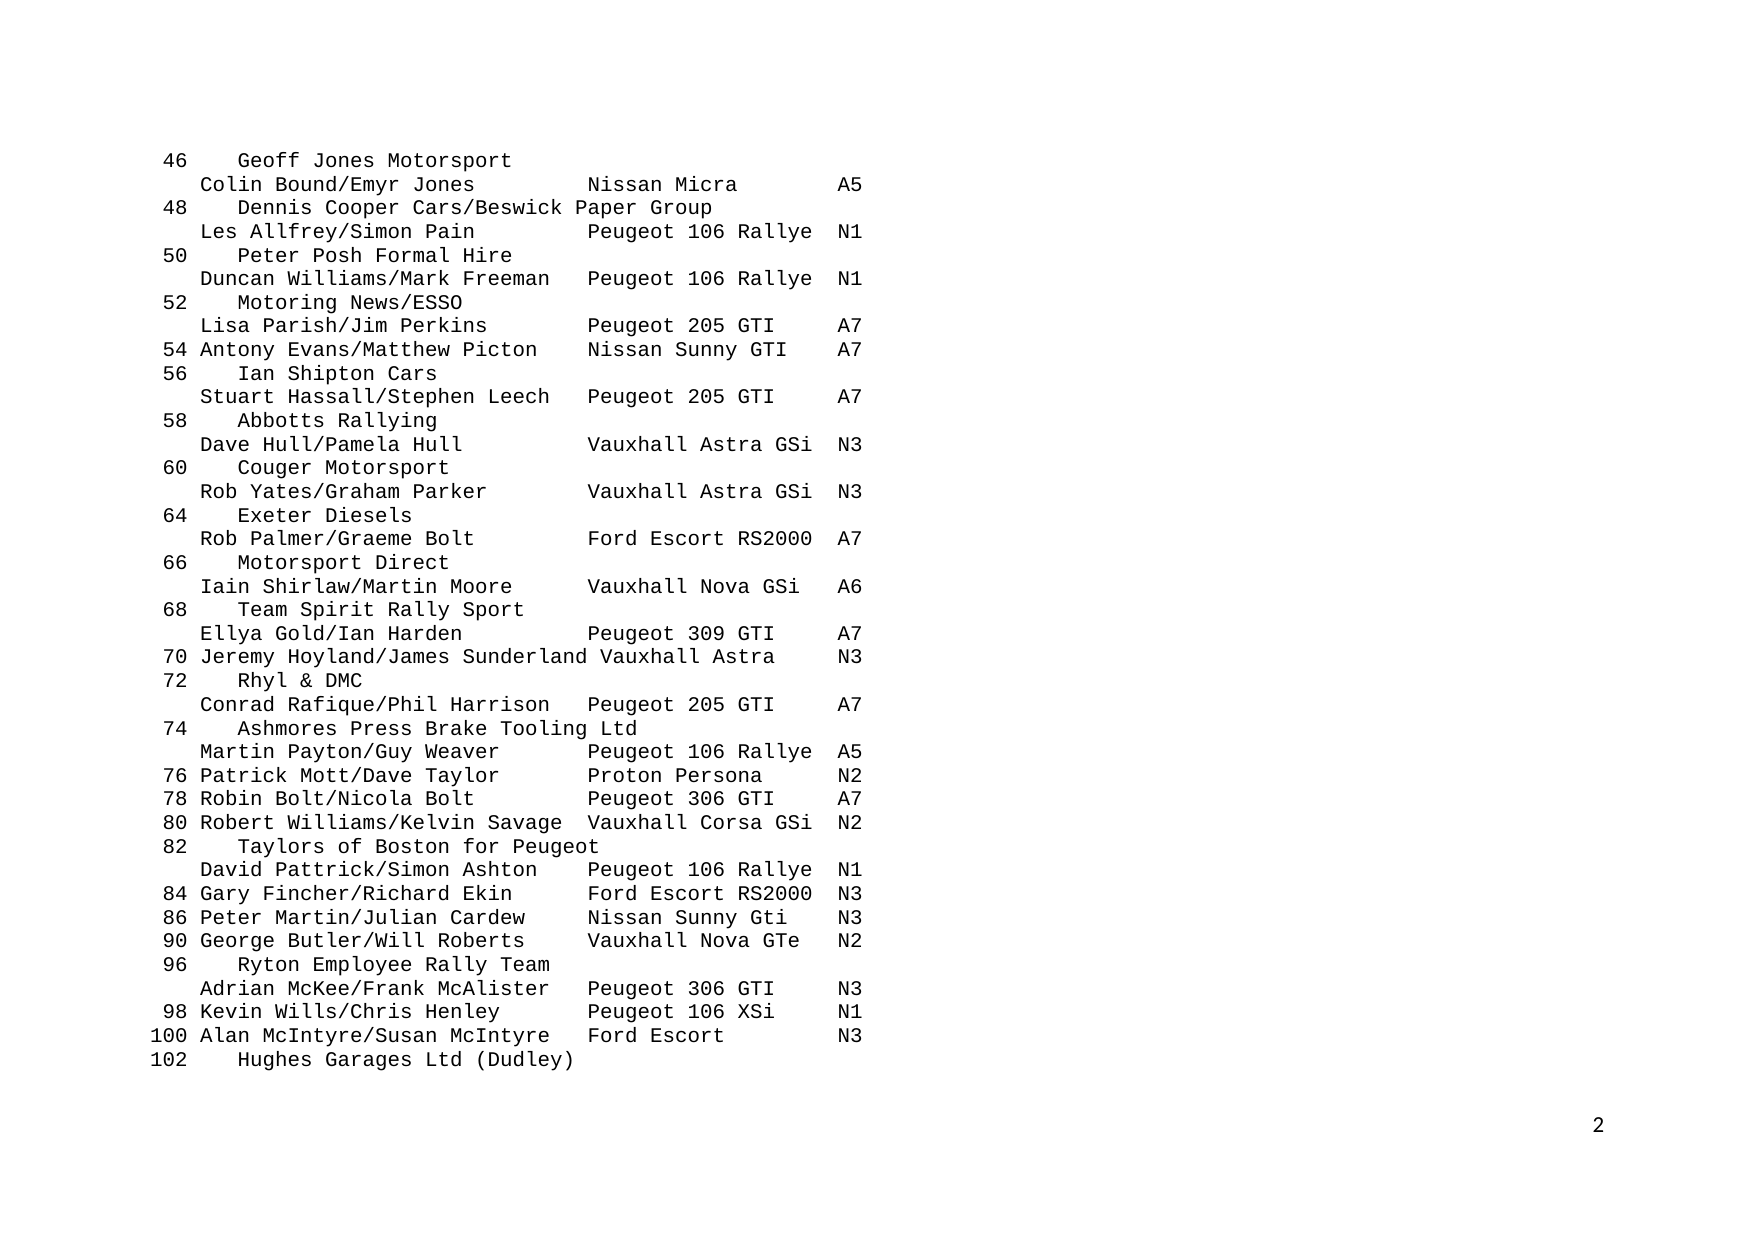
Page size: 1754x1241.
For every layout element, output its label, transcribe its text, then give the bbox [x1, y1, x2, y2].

text Ellya Gold/Ian Harden Peugeot 309 GTI A7 [150, 623, 1604, 647]
text 78 Robin Bolt/Nicola Bolt Peugeot 306 GTI A7 [150, 788, 1604, 812]
text 90 George Butler/Will Roberts Vauxhall Nova GTe N2 [150, 930, 1604, 954]
text Rob Palmer/Graeme Bolt Ford Escort RS2000 A7 [150, 528, 1604, 552]
text Lisa Parish/Jim Perkins Peugeot 205 GTI A7 [150, 316, 1604, 339]
text Martin Payton/Guy Weaver Peugeot 106 Rallye A5 [150, 741, 1604, 765]
text Dave Hull/Pamela Hull Vauxhall Astra GSi N3 [150, 434, 1604, 457]
text 66 Motorsport Direct [150, 552, 1604, 576]
text David Pattrick/Simon Ashton Peugeot 106 Rallye N1 [150, 859, 1604, 883]
text 98 Kevin Wills/Chris Henley Peugeot 106 XSi N1 [150, 1001, 1604, 1025]
text 82 Taylors of Boston for Peugeot [150, 836, 1604, 859]
text Conrad Rafique/Phil Harrison Peugeot 205 GTI A7 [150, 694, 1604, 717]
text Adrian McKee/Frank McAlister Peugeot 306 GTI N3 [150, 978, 1604, 1001]
text 54 Antony Evans/Matthew Picton Nissan Sunny GTI A7 [150, 339, 1604, 363]
text Rob Yates/Graham Parker Vauxhall Astra GSi N3 [150, 481, 1604, 505]
text 80 Robert Williams/Kelvin Savage Vauxhall Corsa GSi N2 [150, 812, 1604, 836]
text 68 Team Spirit Rally Sport [150, 599, 1604, 623]
text 50 Peter Posh Formal Hire [150, 244, 1604, 268]
text 64 Exeter Diesels [150, 505, 1604, 528]
text Colin Bound/Emyr Jones Nissan Micra A5 [150, 174, 1604, 197]
text 58 Abbotts Rallying [150, 410, 1604, 434]
text Stuart Hassall/Stephen Leech Peugeot 205 GTI A7 [150, 386, 1604, 410]
text 74 Ashmores Press Brake Tooling Ltd [150, 717, 1604, 741]
text Iain Shirlaw/Martin Moore Vauxhall Nova GSi A6 [150, 576, 1604, 599]
text Les Allfrey/Simon Pain Peugeot 106 Rallye N1 [150, 221, 1604, 244]
text Duncan Williams/Mark Freeman Peugeot 106 Rallye N1 [150, 268, 1604, 292]
text 72 Rhyl & DMC [150, 670, 1604, 694]
text 56 Ian Shipton Cars [150, 363, 1604, 386]
text 52 Motoring News/ESSO [150, 292, 1604, 316]
text 84 Gary Fincher/Richard Ekin Ford Escort RS2000 N3 [150, 883, 1604, 907]
text 60 Couger Motorsport [150, 457, 1604, 481]
text 46 Geoff Jones Motorsport [150, 150, 1604, 174]
text 96 Ryton Employee Rally Team [150, 954, 1604, 978]
text 70 Jeremy Hoyland/James Sunderland Vauxhall Astra N3 [150, 647, 1604, 670]
text 76 Patrick Mott/Dave Taylor Proton Persona N2 [150, 765, 1604, 788]
text 86 Peter Martin/Julian Cardew Nissan Sunny Gti N3 [150, 907, 1604, 930]
text 102 Hughes Garages Ltd (Dudley) [150, 1048, 1604, 1072]
text 48 Dennis Cooper Cars/Beswick Paper Group [150, 197, 1604, 221]
text 100 Alan McIntyre/Susan McIntyre Ford Escort N3 [150, 1025, 1604, 1048]
